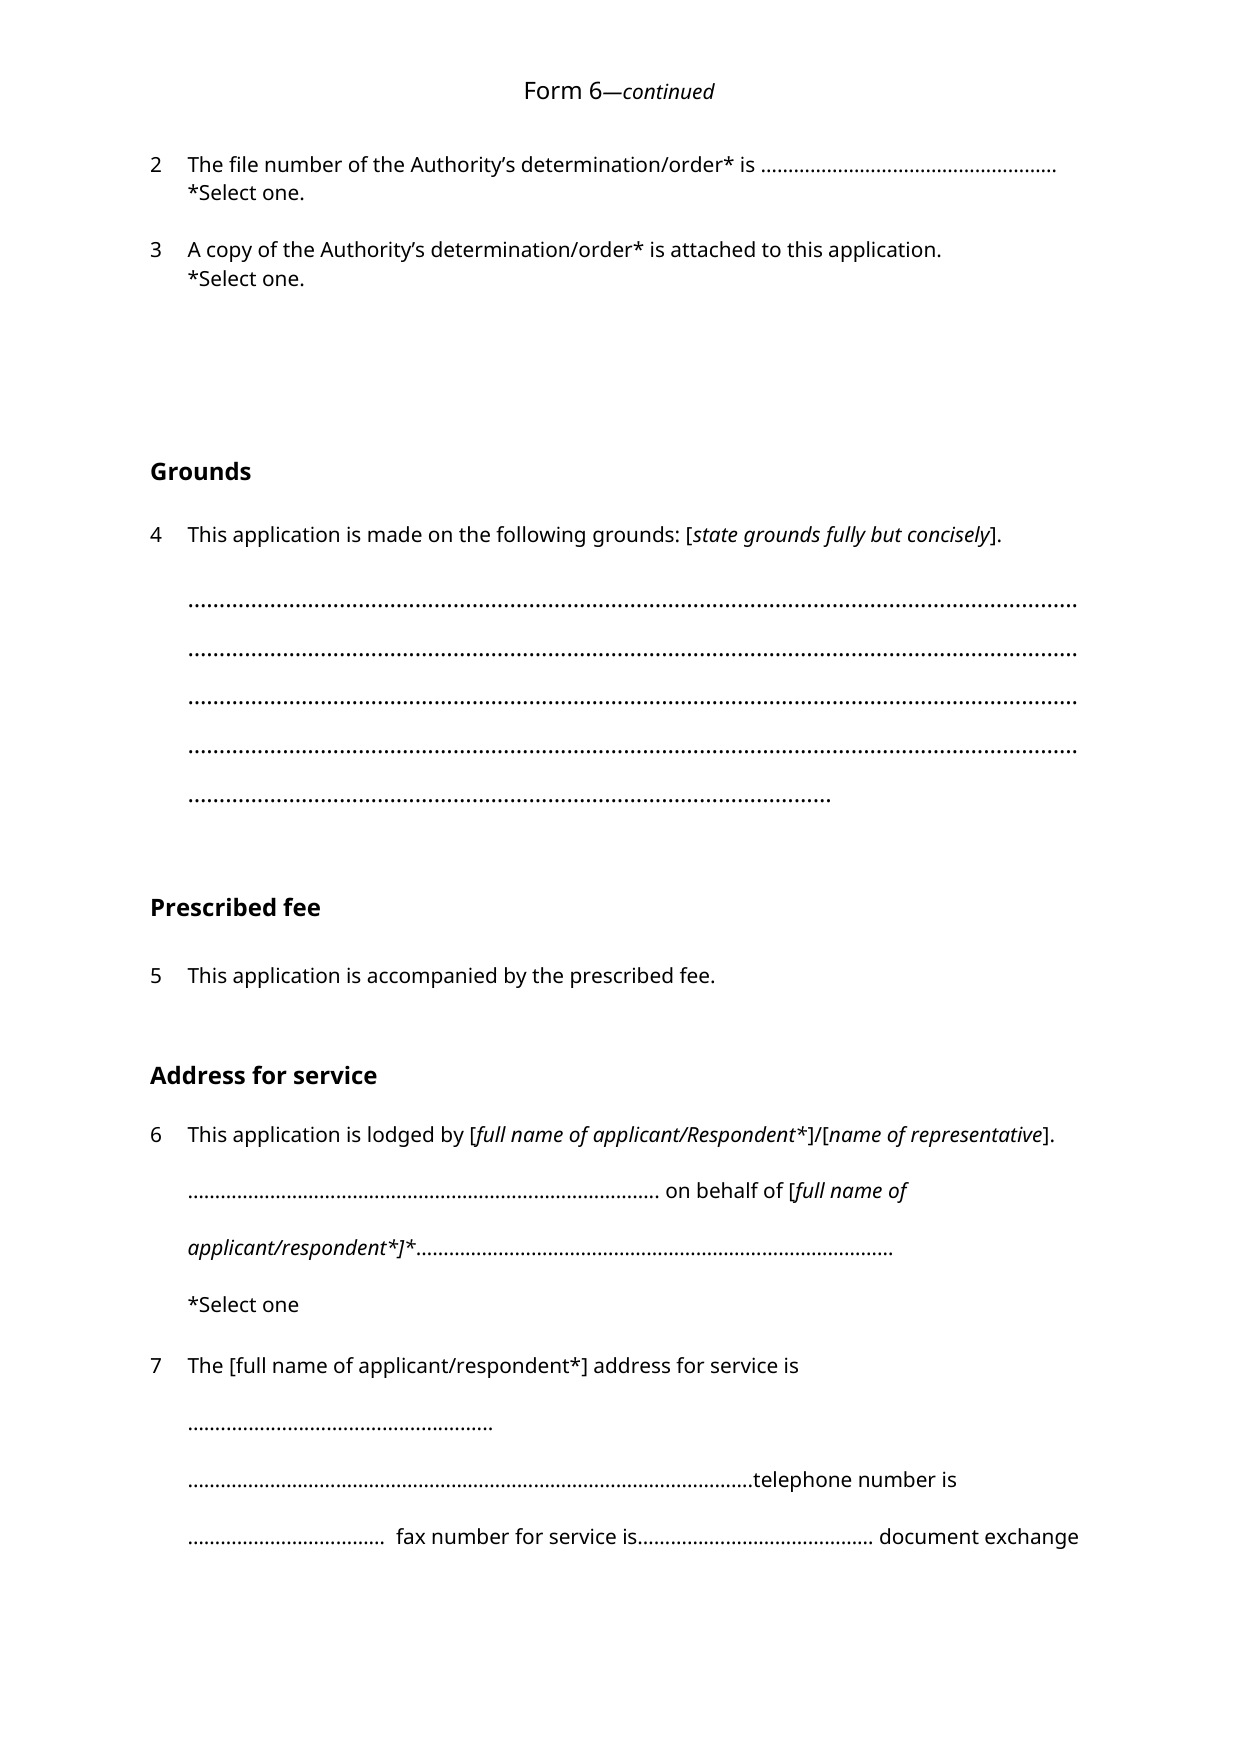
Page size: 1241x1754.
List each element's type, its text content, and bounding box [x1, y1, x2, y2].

text *Select one. [187, 264, 1090, 292]
text ……………………………………………………………………………………………………………………………………………………………………………………………………………………………………………………………………………………………………………………………………………………………………………………………………………………………………………………………………………………………………………………………………………………………………………………………………………… [187, 581, 1090, 809]
text Grounds [150, 455, 1090, 488]
text 2 The file number of the Authority’s determination/order* is ……………………………………………… [150, 150, 1090, 178]
text *Select one. [187, 178, 1090, 207]
text 7 The [full name of applicant/respondent*] address for service is ……................................................. [150, 1351, 1090, 1437]
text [150, 1465, 1090, 1551]
text 6 This application is lodged by [full name of applicant/Respondent*]/[name of representative].………………………………………………………………………….. on behalf of [full name of applicant/respondent*]*…………………………………………………………………………… [150, 1120, 1090, 1262]
text Prescribed fee [150, 891, 1090, 923]
text 4 This application is made on the following grounds: [state grounds fully but concisely]. [150, 520, 1090, 549]
text 5 This application is accompanied by the prescribed fee. [150, 961, 1090, 989]
text *Select one [150, 1290, 1090, 1319]
text Address for service [150, 1059, 1090, 1091]
text 3 A copy of the Authority’s determination/order* is attached to this application. [150, 235, 1090, 264]
